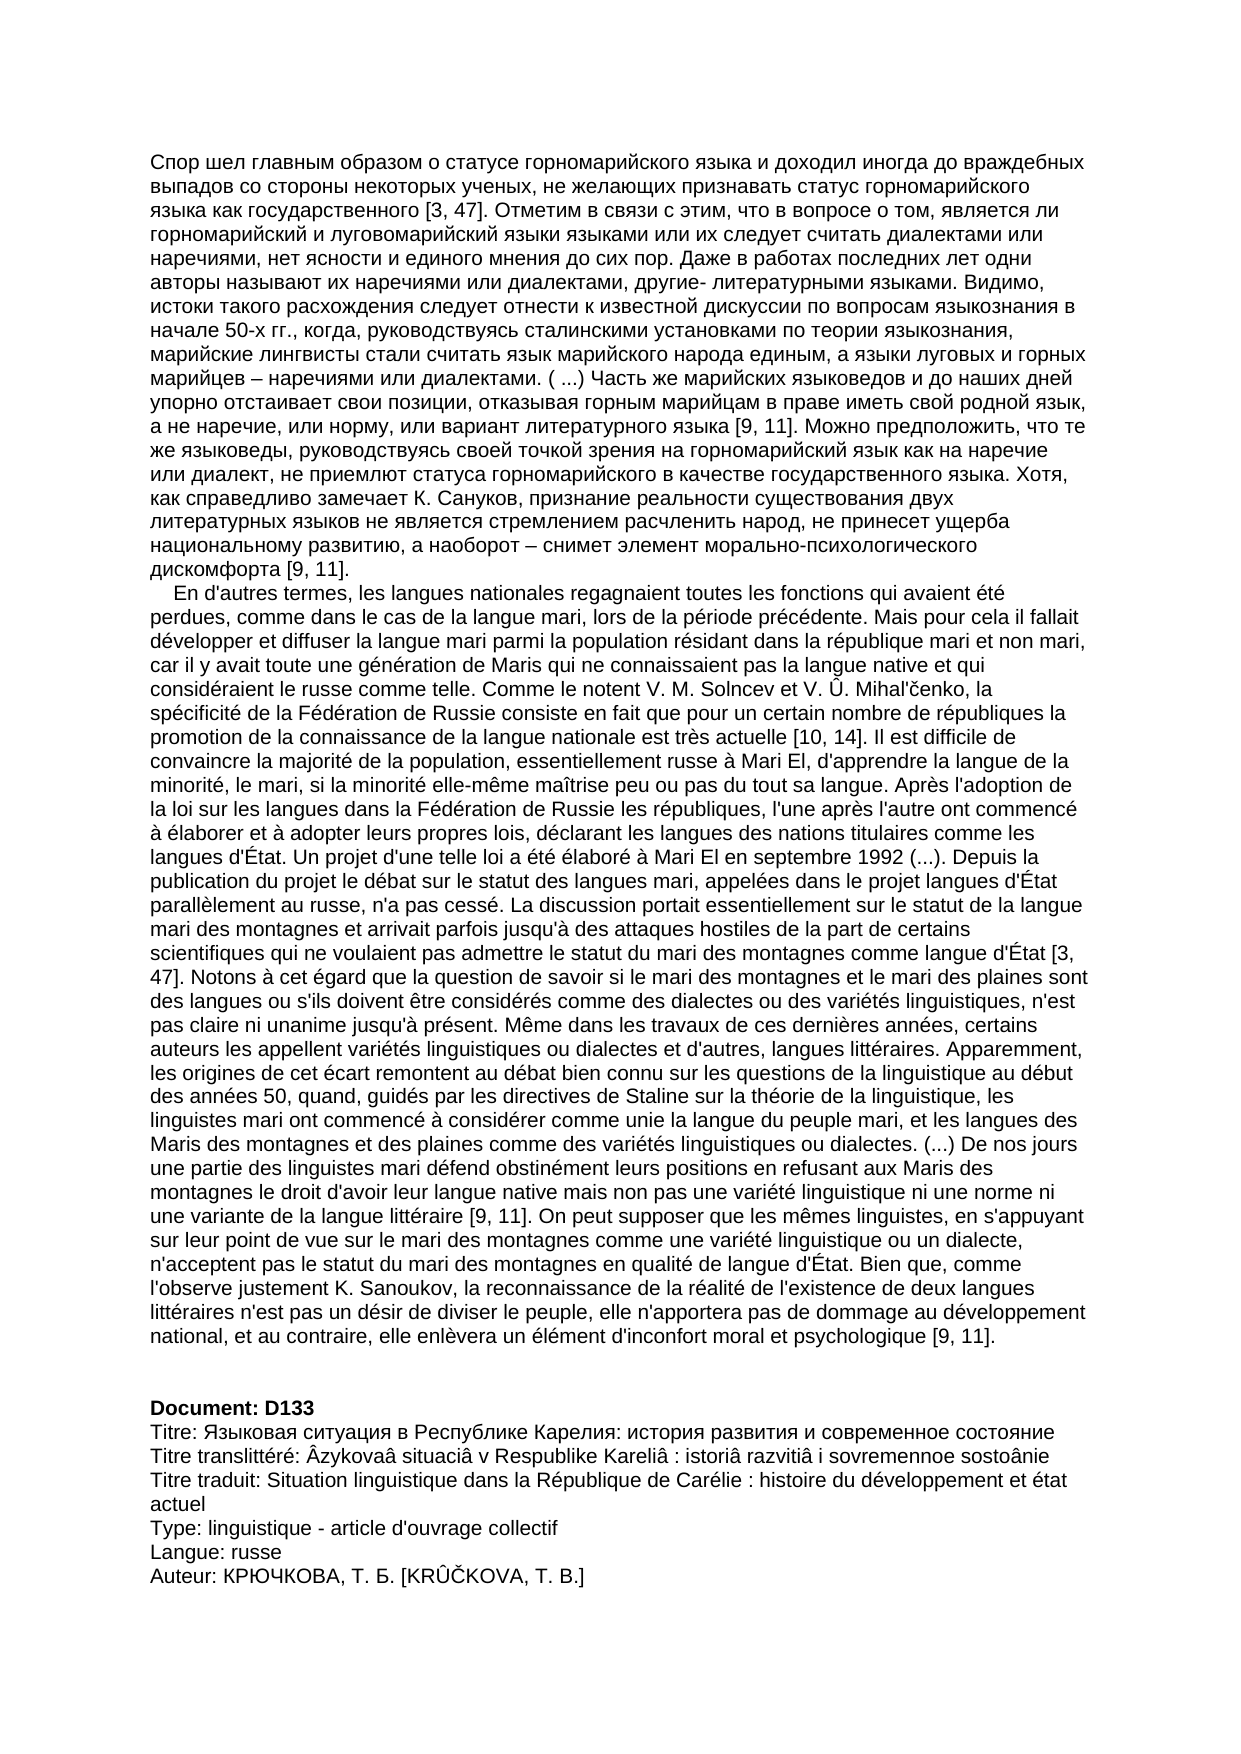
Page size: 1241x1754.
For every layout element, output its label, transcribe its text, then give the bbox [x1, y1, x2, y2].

text Titre: Языковая ситуация в Республике Карелия: история развития и современное состояние [150, 1420, 1090, 1444]
text Document: D133 [150, 1396, 1090, 1420]
text Langue: russe [150, 1539, 1090, 1563]
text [150, 150, 1090, 581]
text Titre translittéré: Âzykovaâ situaciâ v Respublike Kareliâ : istoriâ razvitiâ i sovremennoe sostoânie [150, 1444, 1090, 1468]
text En d'autres termes, les langues nationales regagnaient toutes les fonctions qui avaient été perdues, comme dans le cas de la langue mari, lors de la période précédente. Mais pour cela il fallait développer et diffuser la langue mari parmi la population résidant dans la république mari et non mari, car il y avait toute une génération de Maris qui ne connaissaient pas la langue native et qui considéraient le russe comme telle. Comme le notent V. M. Solncev et V. Û. Mihal'čenko, la spécificité de la Fédération de Russie consiste en fait que pour un certain nombre de républiques la promotion de la connaissance de la langue nationale est très actuelle [10, 14]. Il est difficile de convaincre la majorité de la population, essentiellement russe à Mari El, d'apprendre la langue de la minorité, le mari, si la minorité elle-même maîtrise peu ou pas du tout sa langue. Après l'adoption de la loi sur les langues dans la Fédération de Russie les républiques, l'une après l'autre ont commencé à élaborer et à adopter leurs propres lois, déclarant les langues des nations titulaires comme les langues d'État. Un projet d'une telle loi a été élaboré à Mari El en septembre 1992 (...). Depuis la publication du projet le débat sur le statut des langues mari, appelées dans le projet langues d'État parallèlement au russe, n'a pas cessé. La discussion portait essentiellement sur le statut de la langue mari des montagnes et arrivait parfois jusqu'à des attaques hostiles de la part de certains scientifiques qui ne voulaient pas admettre le statut du mari des montagnes comme langue d'État [3, 47]. Notons à cet égard que la question de savoir si le mari des montagnes et le mari des plaines sont des langues ou s'ils doivent être considérés comme des dialectes ou des variétés linguistiques, n'est pas claire ni unanime jusqu'à présent. Même dans les travaux de ces dernières années, certains auteurs les appellent variétés linguistiques ou dialectes et d'autres, langues littéraires. Apparemment, les origines de cet écart remontent au débat bien connu sur les questions de la linguistique au début des années 50, quand, guidés par les directives de Staline sur la théorie de la linguistique, les linguistes mari ont commencé à considérer comme unie la langue du peuple mari, et les langues des Maris des montagnes et des plaines comme des variétés linguistiques ou dialectes. (...) De nos jours une partie des linguistes mari défend obstinément leurs positions en refusant aux Maris des montagnes le droit d'avoir leur langue native mais non pas une variété linguistique ni une norme ni une variante de la langue littéraire [9, 11]. On peut supposer que les mêmes linguistes, en s'appuyant sur leur point de vue sur le mari des montagnes comme une variété linguistique ou un dialecte, n'acceptent pas le statut du mari des montagnes en qualité de langue d'État. Bien que, comme l'observe justement K. Sanoukov, la reconnaissance de la réalité de l'existence de deux langues littéraires n'est pas un désir de diviser le peuple, elle n'apportera pas de dommage au développement national, et au contraire, elle enlèvera un élément d'inconfort moral et psychologique [9, 11]. [150, 581, 1090, 1348]
text Titre traduit: Situation linguistique dans la République de Carélie : histoire du développement et état actuel [150, 1468, 1090, 1516]
text Type: linguistique - article d'ouvrage collectif [150, 1516, 1090, 1539]
text Auteur: КРЮЧКОВА, Т. Б. [KRÛČKOVA, T. B.] [150, 1563, 1090, 1587]
